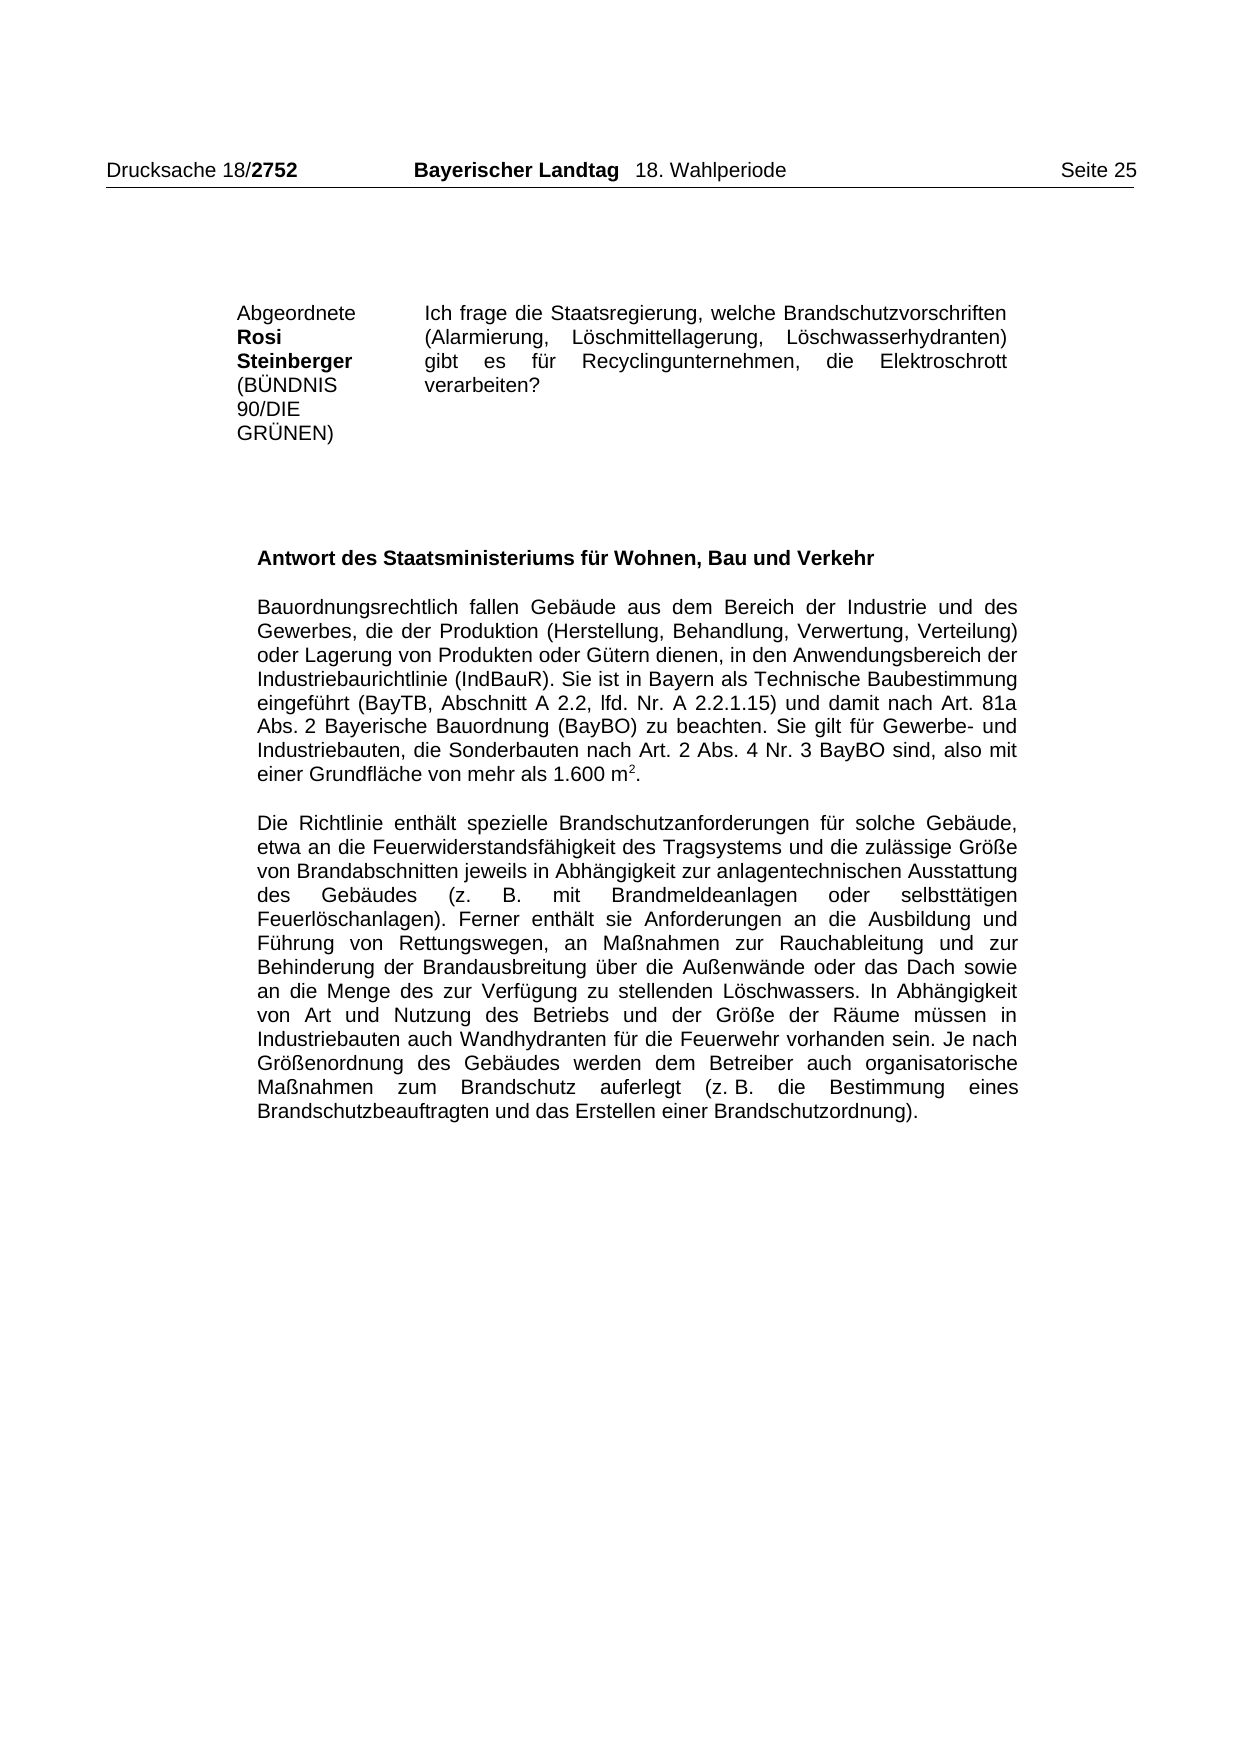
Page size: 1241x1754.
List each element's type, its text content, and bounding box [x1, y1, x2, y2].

table_header Ich frage die Staatsregierung, welche Brandschutzvorschriften (Alarmierung, Löschmittellagerung, Löschwasserhydranten) gibt es für Recyclingunternehmen, die Elektroschrott verarbeiten? [413, 226, 1019, 496]
text Die Richtlinie enthält spezielle Brandschutzanforderungen für solche Gebäude, etwa an die Feuerwiderstandsfähigkeit des Tragsystems und die zulässige Größe von Brandabschnitten jeweils in Abhängigkeit zur anlagentechnischen Ausstattung des Gebäudes (z. B. mit Brandmeldeanlagen oder selbsttätigen Feuerlöschanlagen). Ferner enthält sie Anforderungen an die Ausbildung und Führung von Rettungswegen, an Maßnahmen zur Rauchableitung und zur Behinderung der Brandausbreitung über die Außenwände oder das Dach sowie an die Menge des zur Verfügung zu stellenden Löschwassers. In Abhängigkeit von Art und Nutzung des Betriebs und der Größe der Räume müssen in Industriebauten auch Wandhydranten für die Feuerwehr vorhanden sein. Je nach Größenordnung des Gebäudes werden dem Betreiber auch organisatorische Maßnahmen zum Brandschutz auferlegt (z. B. die Bestimmung eines Brandschutzbeauftragten und das Erstellen einer Brandschutzordnung). [257, 811, 1019, 1123]
text Antwort des Staatsministeriums für Wohnen, Bau und Verkehr [257, 546, 1019, 569]
text Bauordnungsrechtlich fallen Gebäude aus dem Bereich der Industrie und des Gewerbes, die der Produktion (Herstellung, Behandlung, Verwertung, Verteilung) oder Lagerung von Produkten oder Gütern dienen, in den Anwendungsbereich der Industriebaurichtlinie (IndBauR). Sie ist in Bayern als Technische Baubestimmung eingeführt (BayTB, Abschnitt A 2.2, lfd. Nr. A 2.2.1.15) und damit nach Art. 81a Abs. 2 Bayerische Bauordnung (BayBO) zu beachten. Sie gilt für Gewerbe- und Industriebauten, die Sonderbauten nach Art. 2 Abs. 4 Nr. 3 BayBO sind, also mit einer Grundfläche von mehr als 1.600 m2. [257, 594, 1019, 786]
table_header Abgeordnete Rosi Steinberger (BÜNDNIS 90/DIE GRÜNEN) [225, 226, 413, 496]
